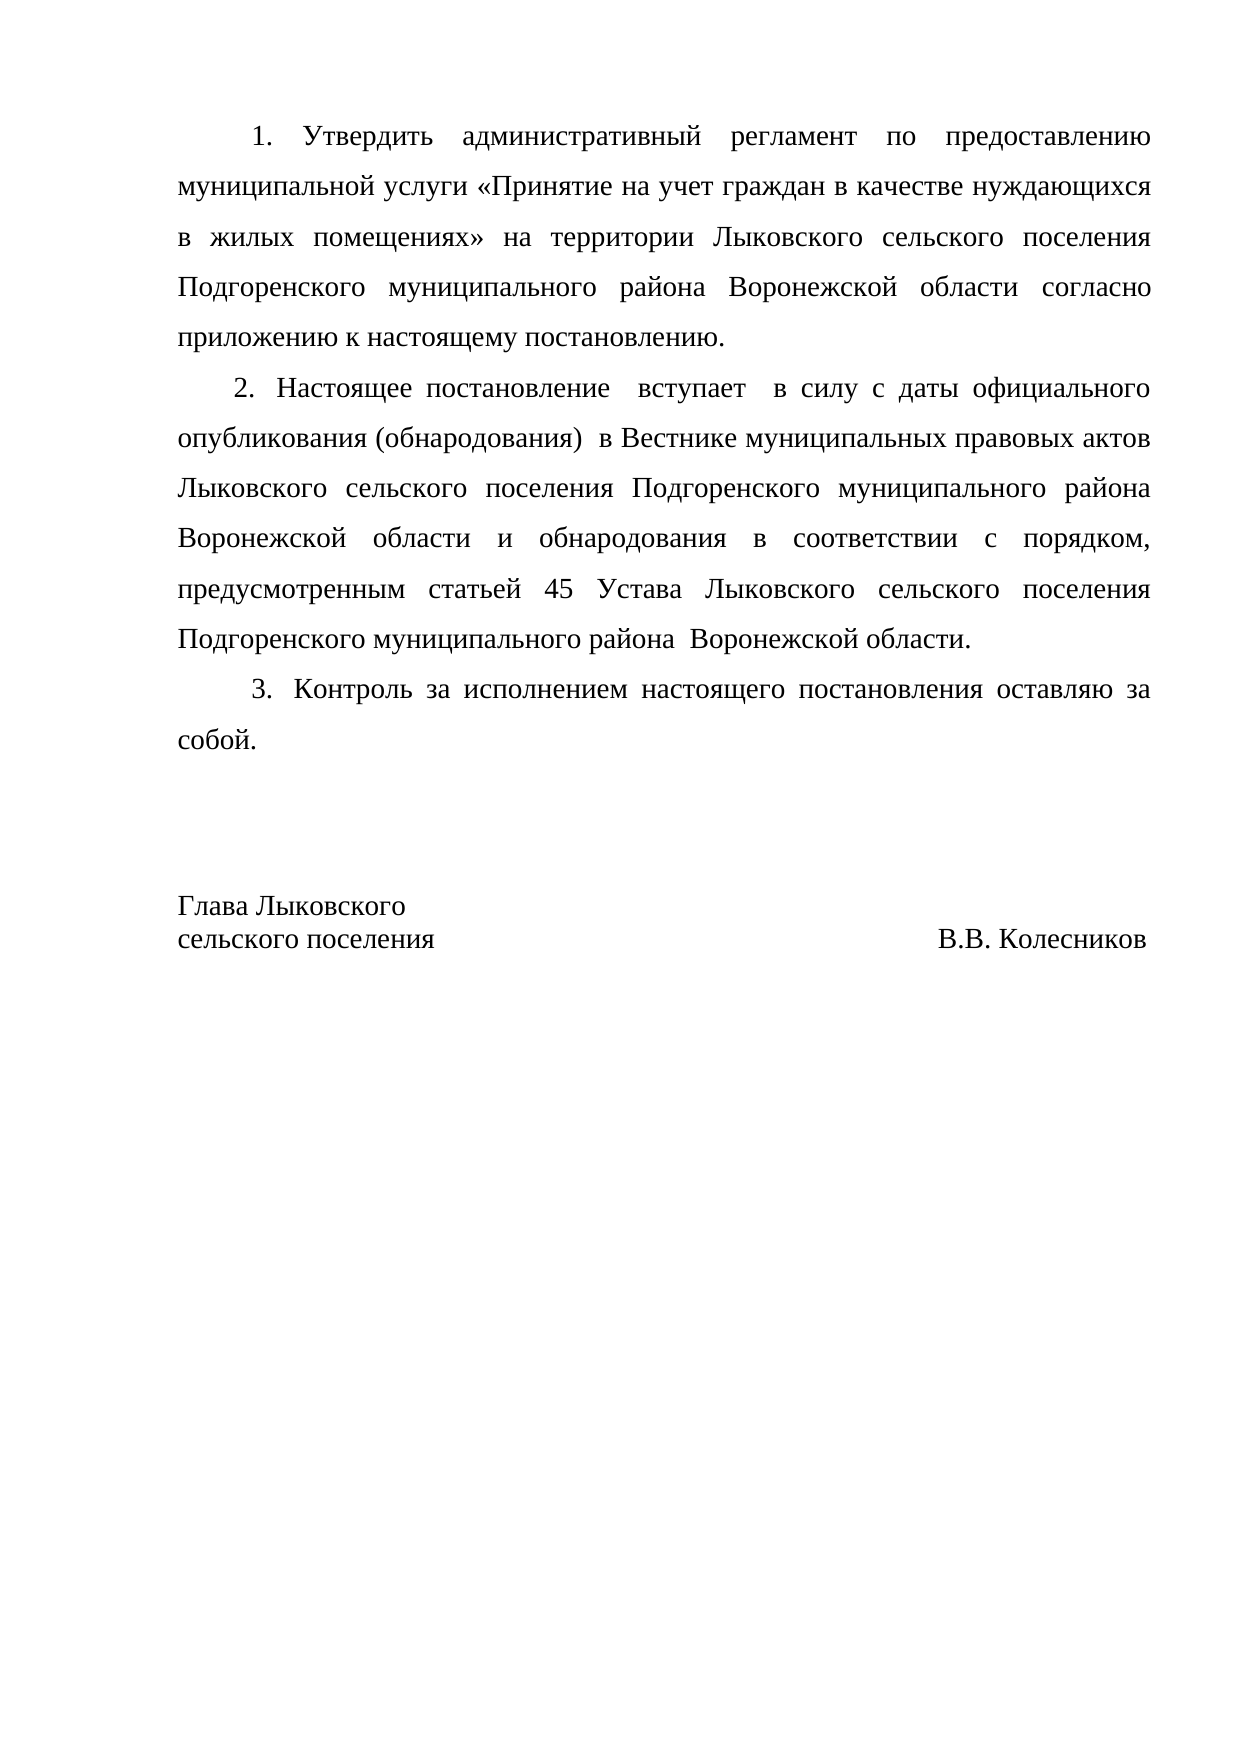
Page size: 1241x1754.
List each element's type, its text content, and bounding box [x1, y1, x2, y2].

text Глава Лыковского [177, 888, 1152, 921]
text 2. Настоящее постановление вступает в силу с даты официального опубликования (обнародования) в Вестнике муниципальных правовых актов Лыковского сельского поселения Подгоренского муниципального района Воронежской области и обнародования в соответствии с порядком, предусмотренным статьей 45 Устава Лыковского сельского поселения Подгоренского муниципального района Воронежской области. [177, 370, 1152, 655]
text 3. Контроль за исполнением настоящего постановления оставляю за собой. [177, 672, 1152, 755]
text 1. Утвердить административный регламент по предоставлению муниципальной услуги «Принятие на учет граждан в качестве нуждающихся в жилых помещениях» на территории Лыковского сельского поселения Подгоренского муниципального района Воронежской области согласно приложению к настоящему постановлению. [177, 118, 1152, 353]
text сельского поселения В.В. Колесников [177, 921, 1152, 955]
